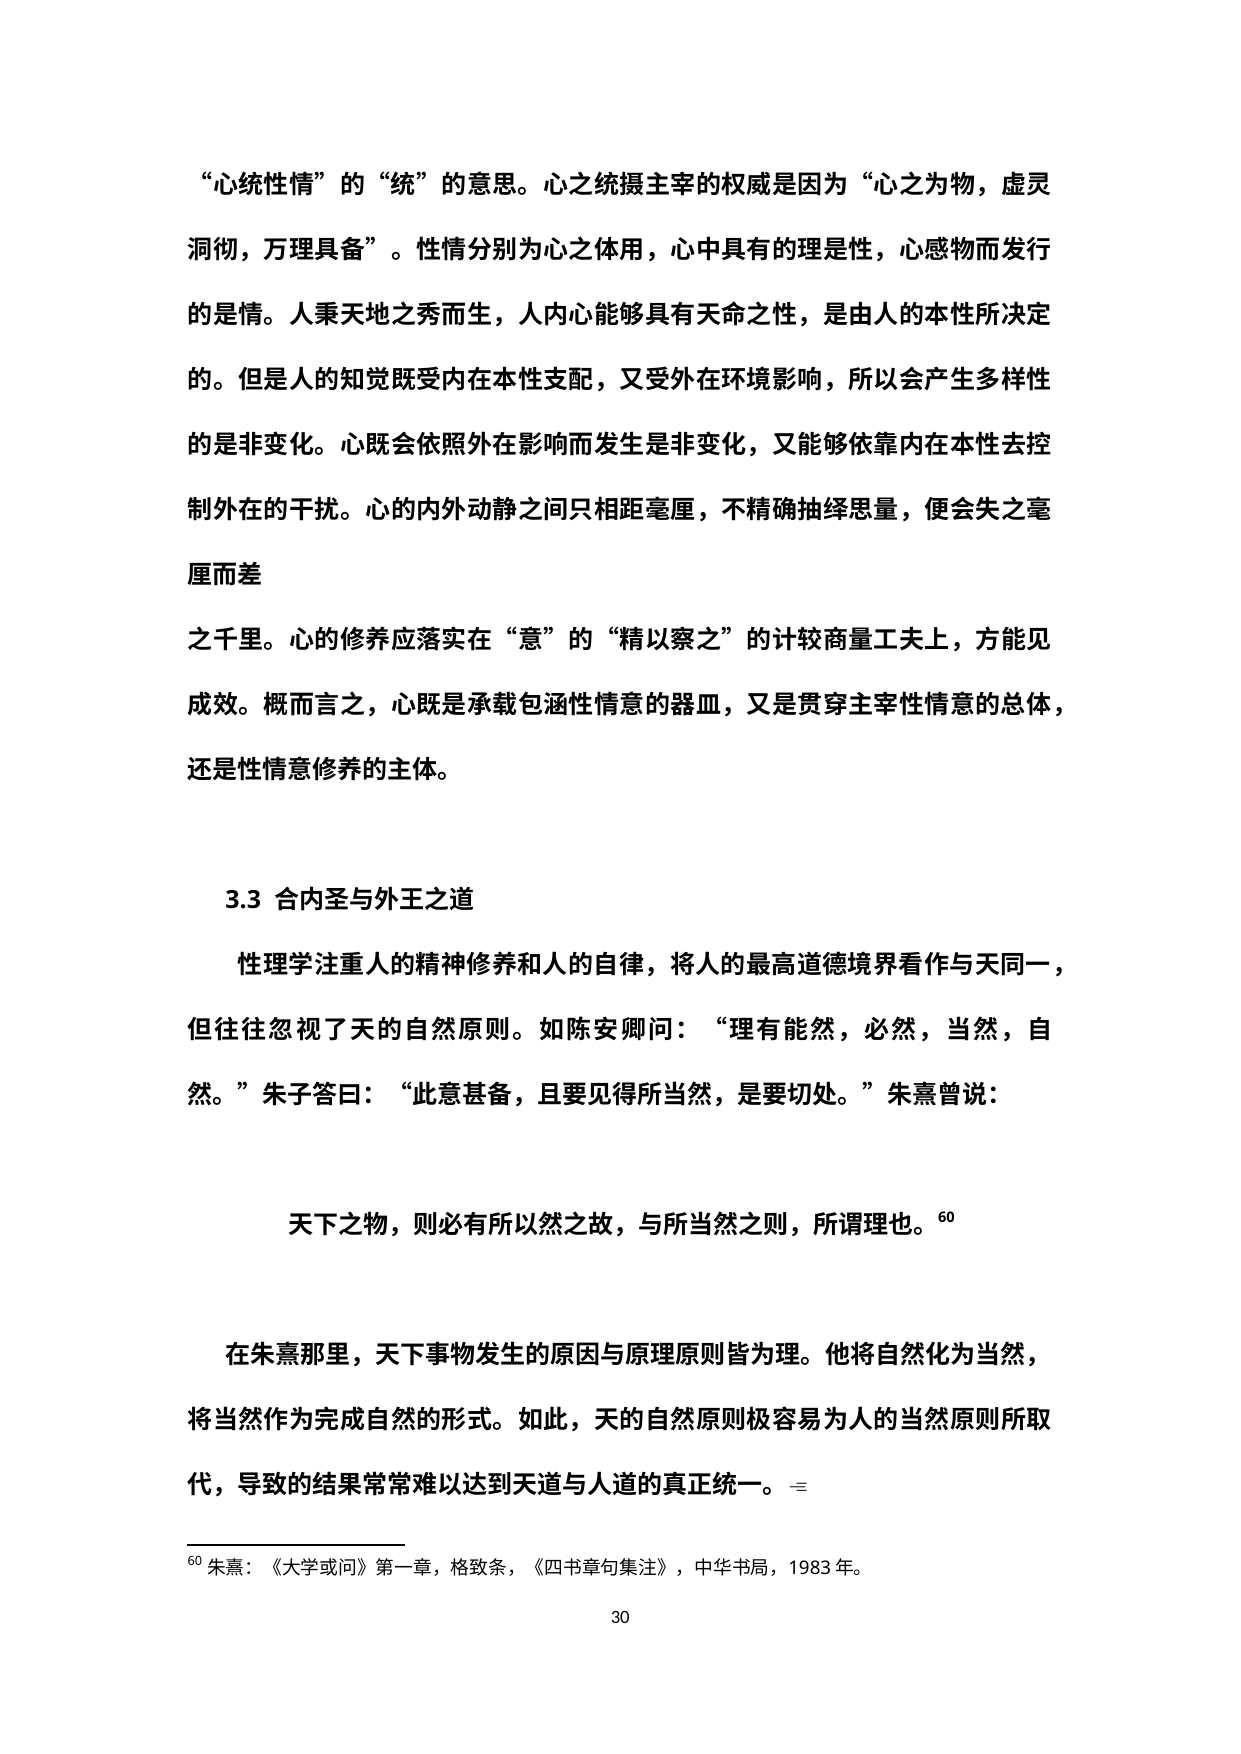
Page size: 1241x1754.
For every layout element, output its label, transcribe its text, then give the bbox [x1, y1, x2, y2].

text 性理学注重人的精神修养和人的自律，将人的最高道德境界看作与天同一，但往往忽视了天的自然原则。如陈安卿问：“理有能然，必然，当然，自然。”朱子答曰：“此意甚备，且要见得所当然，是要切处。”朱熹曾说： [187, 930, 1053, 1125]
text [187, 1320, 1053, 1515]
text 天下之物，则必有所以然之故，与所当然之则，所谓理也。 [187, 1190, 1053, 1255]
text 3.3 合内圣与外王之道 [187, 865, 1053, 930]
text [187, 150, 1053, 865]
